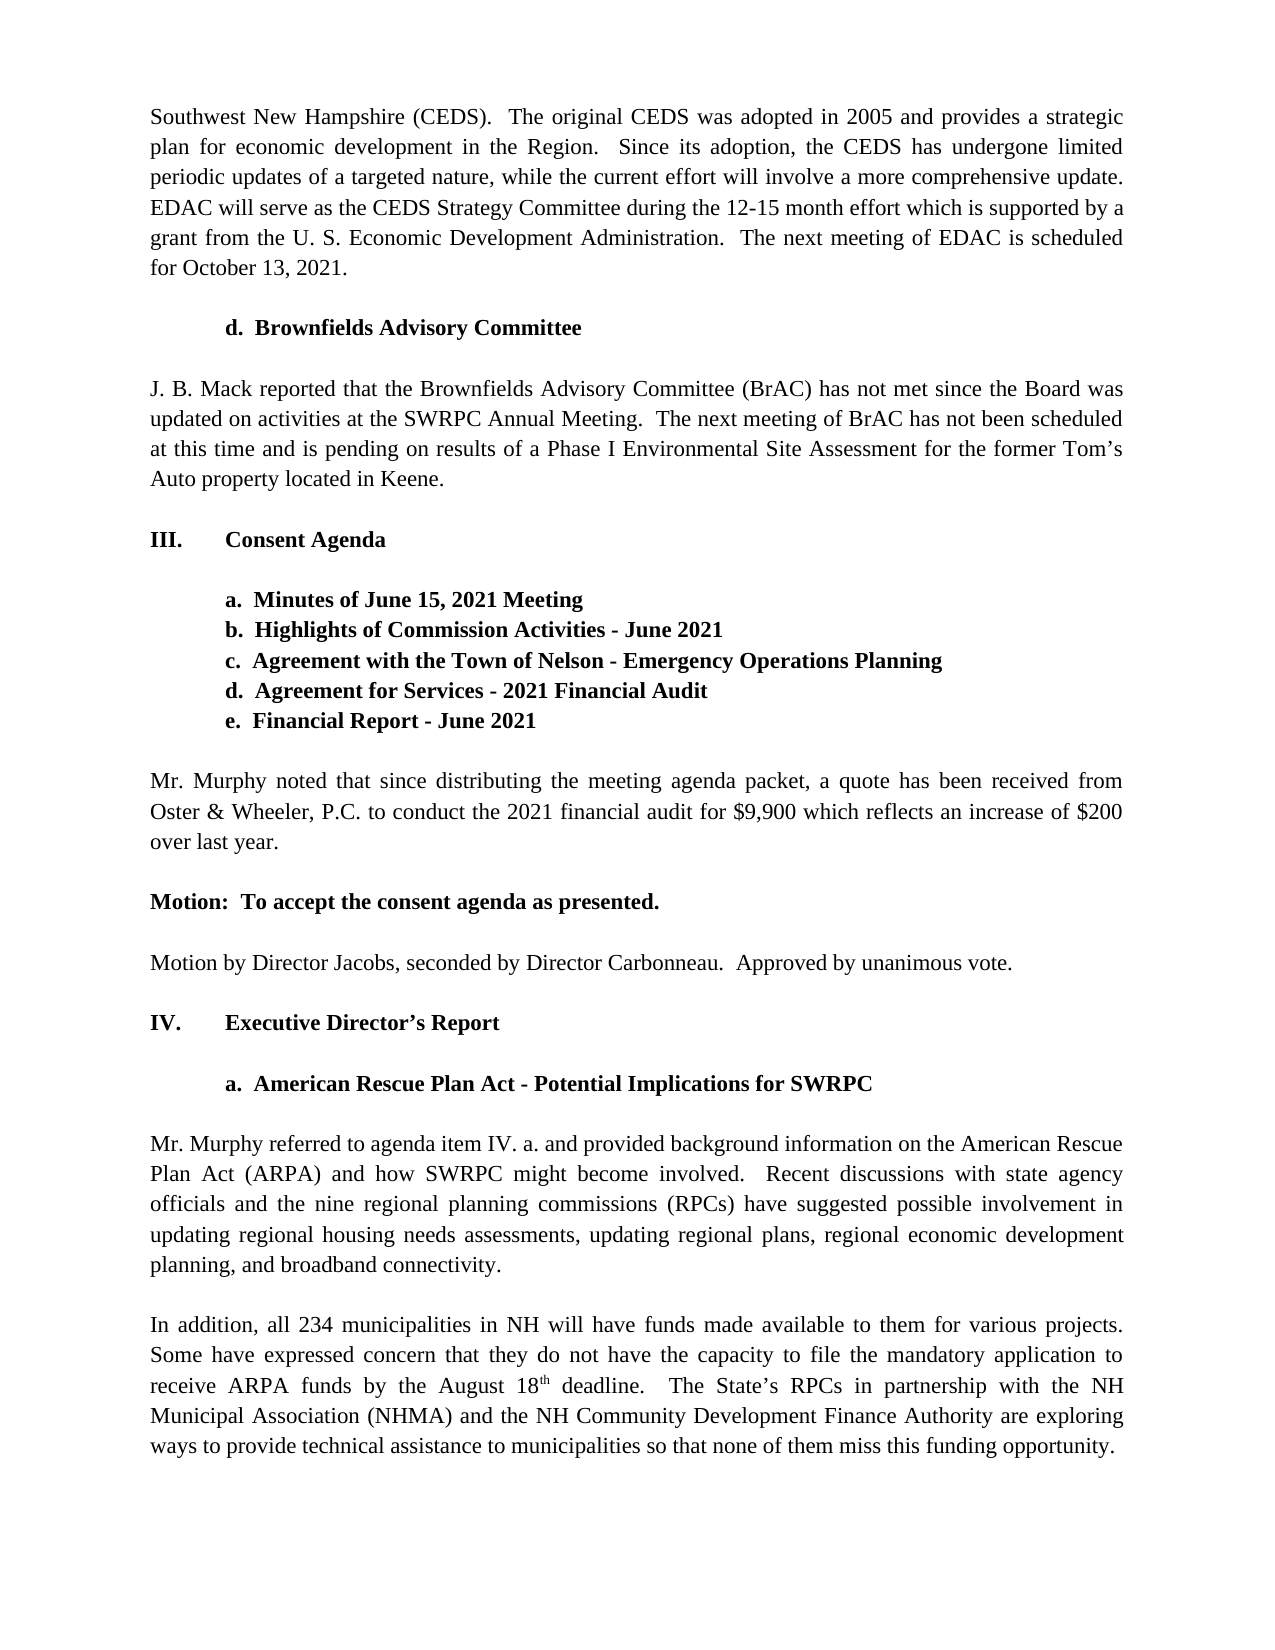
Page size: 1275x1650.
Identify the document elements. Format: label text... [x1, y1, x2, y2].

text d. Agreement for Services - 2021 Financial Audit [150, 677, 1125, 703]
text d. Brownfields Advisory Committee [150, 314, 1125, 341]
text Mr. Murphy referred to agenda item IV. a. and provided background information on the American Rescue Plan Act (ARPA) and how SWRPC might become involved. Recent discussions with state agency officials and the nine regional planning commissions (RPCs) have suggested possible involvement in updating regional housing needs assessments, updating regional plans, regional economic development planning, and broadband connectivity. [150, 1130, 1125, 1277]
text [150, 103, 1125, 280]
text Mr. Murphy noted that since distributing the meeting agenda packet, a quote has been received from Oster & Wheeler, P.C. to conduct the 2021 financial audit for $9,900 which reflects an increase of $200 over last year. [150, 768, 1125, 854]
text b. Highlights of Commission Activities - June 2021 [150, 617, 1125, 643]
text J. B. Mack reported that the Brownfields Advisory Committee (BrAC) has not met since the Board was updated on activities at the SWRPC Annual Meeting. The next meeting of BrAC has not been scheduled at this time and is pending on results of a Phase I Environmental Site Assessment for the former Tom’s Auto property located in Keene. [150, 375, 1125, 492]
text e. Financial Report - June 2021 [150, 707, 1125, 733]
text a. Minutes of June 15, 2021 Meeting [150, 586, 1125, 613]
text III. Consent Agenda [150, 526, 1125, 552]
text c. Agreement with the Town of Nelson - Emergency Operations Planning [150, 647, 1125, 673]
text a. American Rescue Plan Act - Potential Implications for SWRPC [150, 1070, 1125, 1096]
text In addition, all 234 municipalities in NH will have funds made available to them for various projects. Some have expressed concern that they do not have the capacity to file the mandatory application to receive ARPA funds by the August 18th deadline. The State’s RPCs in partnership with the NH Municipal Association (NHMA) and the NH Community Development Finance Authority are exploring ways to provide technical assistance to municipalities so that none of them miss this funding opportunity. [150, 1311, 1125, 1458]
text Motion: To accept the consent agenda as presented. [150, 888, 1125, 915]
text Motion by Director Jacobs, seconded by Director Carbonneau. Approved by unanimous vote. [150, 949, 1125, 975]
text IV. Executive Director’s Report [150, 1009, 1125, 1036]
